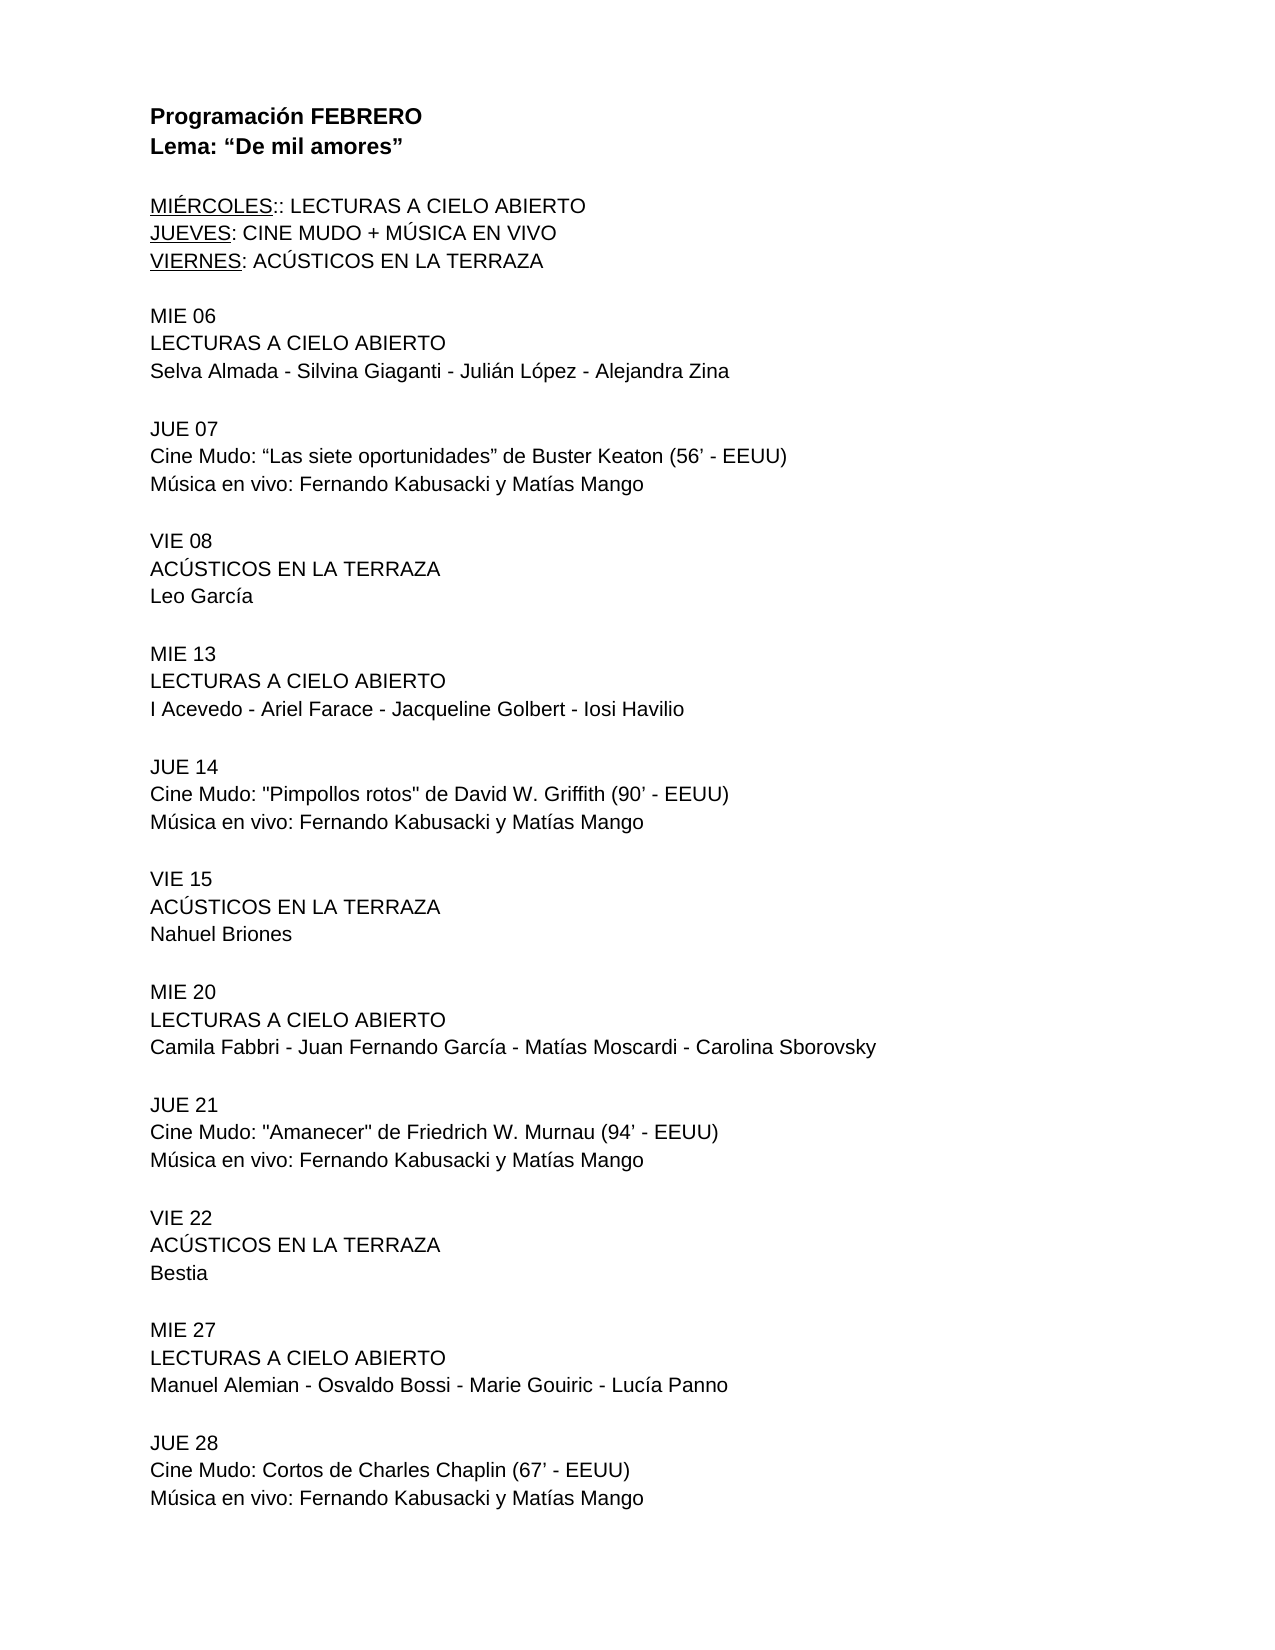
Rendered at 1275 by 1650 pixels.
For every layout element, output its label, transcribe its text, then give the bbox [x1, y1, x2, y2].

text MIE 20 [150, 980, 1125, 1004]
text ACÚSTICOS EN LA TERRAZA [150, 895, 1125, 919]
text LECTURAS A CIELO ABIERTO [150, 1007, 1125, 1031]
text VIE 15 [150, 867, 1125, 891]
text MIÉRCOLES:: LECTURAS A CIELO ABIERTO [150, 194, 1125, 218]
text Música en vivo: Fernando Kabusacki y Matías Mango [150, 1148, 1125, 1172]
text Nahuel Briones [150, 922, 1125, 946]
text Cine Mudo: "Amanecer" de Friedrich W. Murnau (94’ - EEUU) [150, 1120, 1125, 1144]
text JUE 28 [150, 1431, 1125, 1455]
text Bestia [150, 1260, 1125, 1284]
text Selva Almada - Silvina Giaganti - Julián López - Alejandra Zina [150, 359, 1125, 383]
text ACÚSTICOS EN LA TERRAZA [150, 1233, 1125, 1257]
text VIERNES: ACÚSTICOS EN LA TERRAZA [150, 249, 1125, 273]
text I Acevedo - Ariel Farace - Jacqueline Golbert - Iosi Havilio [150, 697, 1125, 721]
text LECTURAS A CIELO ABIERTO [150, 669, 1125, 693]
text Música en vivo: Fernando Kabusacki y Matías Mango [150, 1486, 1125, 1510]
text Programación FEBRERO [150, 103, 1125, 129]
text MIE 27 [150, 1318, 1125, 1342]
text JUE 07 [150, 416, 1125, 440]
text JUEVES: CINE MUDO + MÚSICA EN VIVO [150, 221, 1125, 245]
text Leo García [150, 584, 1125, 608]
text Cine Mudo: "Pimpollos rotos" de David W. Griffith (90’ - EEUU) [150, 782, 1125, 806]
text Manuel Alemian - Osvaldo Bossi - Marie Gouiric - Lucía Panno [150, 1373, 1125, 1397]
text ACÚSTICOS EN LA TERRAZA [150, 557, 1125, 581]
text MIE 06 [150, 304, 1125, 328]
text Lema: “De mil amores” [150, 133, 1125, 160]
text VIE 22 [150, 1205, 1125, 1229]
text Música en vivo: Fernando Kabusacki y Matías Mango [150, 809, 1125, 833]
text MIE 13 [150, 642, 1125, 666]
text Camila Fabbri - Juan Fernando García - Matías Moscardi - Carolina Sborovsky [150, 1035, 1125, 1059]
text JUE 21 [150, 1093, 1125, 1117]
text Cine Mudo: Cortos de Charles Chaplin (67’ - EEUU) [150, 1458, 1125, 1482]
text JUE 14 [150, 754, 1125, 778]
text LECTURAS A CIELO ABIERTO [150, 1346, 1125, 1369]
text LECTURAS A CIELO ABIERTO [150, 331, 1125, 355]
text Cine Mudo: “Las siete oportunidades” de Buster Keaton (56’ - EEUU) [150, 444, 1125, 468]
text Música en vivo: Fernando Kabusacki y Matías Mango [150, 471, 1125, 495]
text VIE 08 [150, 529, 1125, 553]
